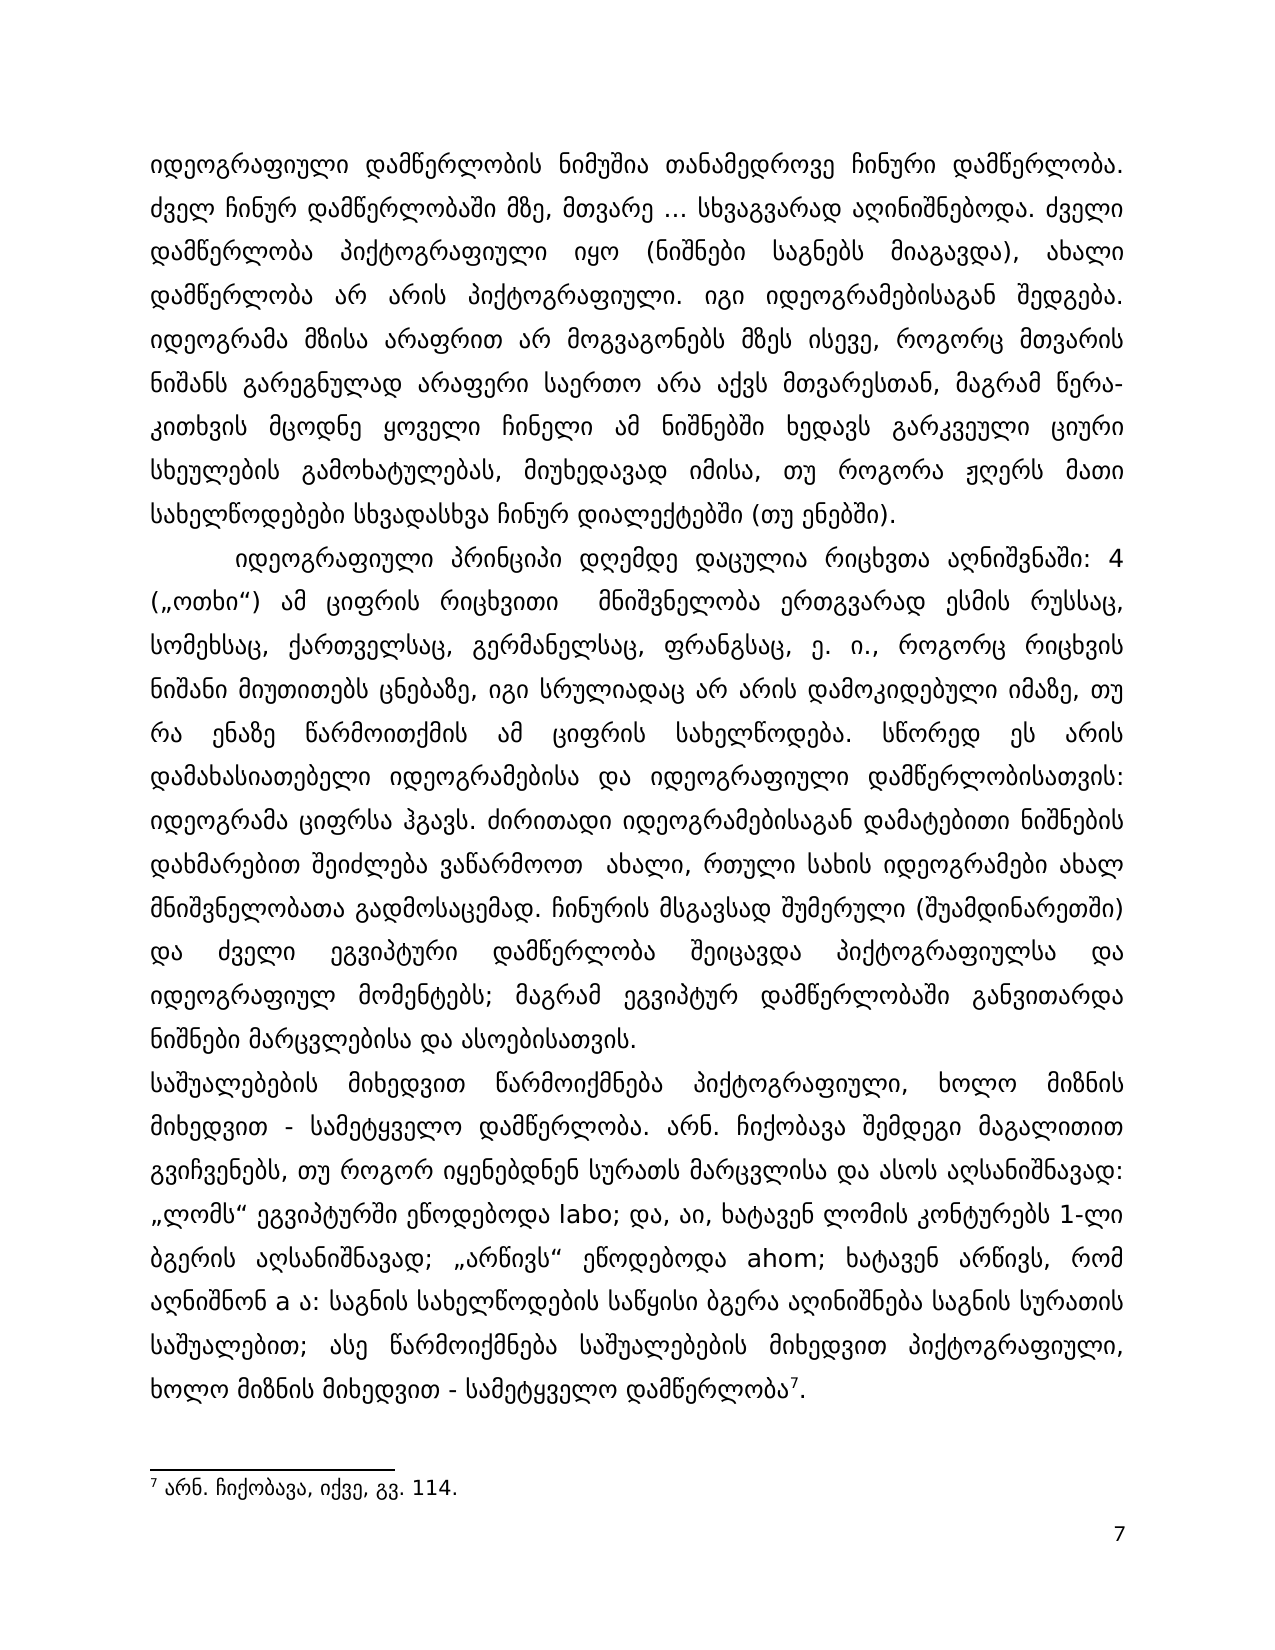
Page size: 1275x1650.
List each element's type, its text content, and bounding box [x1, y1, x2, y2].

text იდეოგრაფიული პრინციპი დღემდე დაცულია რიცხვთა აღნიშვნაში: 4 („ოთხი“) ამ ციფრის რიცხვითი მნიშვნელობა ერთგვარად ესმის რუსსაც, სომეხსაც, ქართველსაც, გერმანელსაც, ფრანგსაც, ე. ი., როგორც რიცხვის ნიშანი მიუთითებს ცნებაზე, იგი სრულიადაც არ არის დამოკიდებული იმაზე, თუ რა ენაზე წარმოითქმის ამ ციფრის სახელწოდება. სწორედ ეს არის დამახასიათებელი იდეოგრამებისა და იდეოგრაფიული დამწერლობისათვის: იდეოგრამა ციფრსა ჰგავს. ძირითადი იდეოგრამებისაგან დამატებითი ნიშნების დახმარებით შეიძლება ვაწარმოოთ ახალი, რთული სახის იდეოგრამები ახალ მნიშვნელობათა გადმოსაცემად. ჩინურის მსგავსად შუმერული (შუამდინარეთში) და ძველი ეგვიპტური დამწერლობა შეიცავდა პიქტოგრაფიულსა და იდეოგრაფიულ მომენტებს; მაგრამ ეგვიპტურ დამწერლობაში განვითარდა ნიშნები მარცვლებისა და ასოებისათვის. [150, 544, 1125, 1054]
text იდეოგრაფიული დამწერლობის ნიმუშია თანამედროვე ჩინური დამწერლობა. ძველ ჩინურ დამწერლობაში მზე, მთვარე ... სხვაგვარად აღინიშნებოდა. ძველი დამწერლობა პიქტოგრაფიული იყო (ნიშნები საგნებს მიაგავდა), ახალი დამწერლობა არ არის პიქტოგრაფიული. იგი იდეოგრამებისაგან შედგება. იდეოგრამა მზისა არაფრით არ მოგვაგონებს მზეს ისევე, როგორც მთვარის ნიშანს გარეგნულად არაფერი საერთო არა აქვს მთვარესთან, მაგრამ წერა-კითხვის მცოდნე ყოველი ჩინელი ამ ნიშნებში ხედავს გარკვეული ციური სხეულების გამოხატულებას, მიუხედავად იმისა, თუ როგორა ჟღერს მათი სახელწოდებები სხვადასხვა ჩინურ დიალექტებში (თუ ენებში). [150, 150, 1125, 529]
text საშუალებების მიხედვით წარმოიქმნება პიქტოგრაფიული, ხოლო მიზნის მიხედვით - სამეტყველო დამწერლობა. არნ. ჩიქობავა შემდეგი მაგალითით გვიჩვენებს, თუ როგორ იყენებდნენ სურათს მარცვლისა და ასოს აღსანიშნავად: „ლომს“ ეგვიპტურში ეწოდებოდა labo; და, აი, ხატავენ ლომის კონტურებს 1-ლი ბგერის აღსანიშნავად; „არწივს“ ეწოდებოდა ahom; ხატავენ არწივს, რომ აღნიშნონ a ა: საგნის სახელწოდების საწყისი ბგერა აღინიშნება საგნის სურათის საშუალებით; ასე წარმოიქმნება საშუალებების მიხედვით პიქტოგრაფიული, ხოლო მიზნის მიხედვით - სამეტყველო დამწერლობა. [150, 1069, 1125, 1404]
